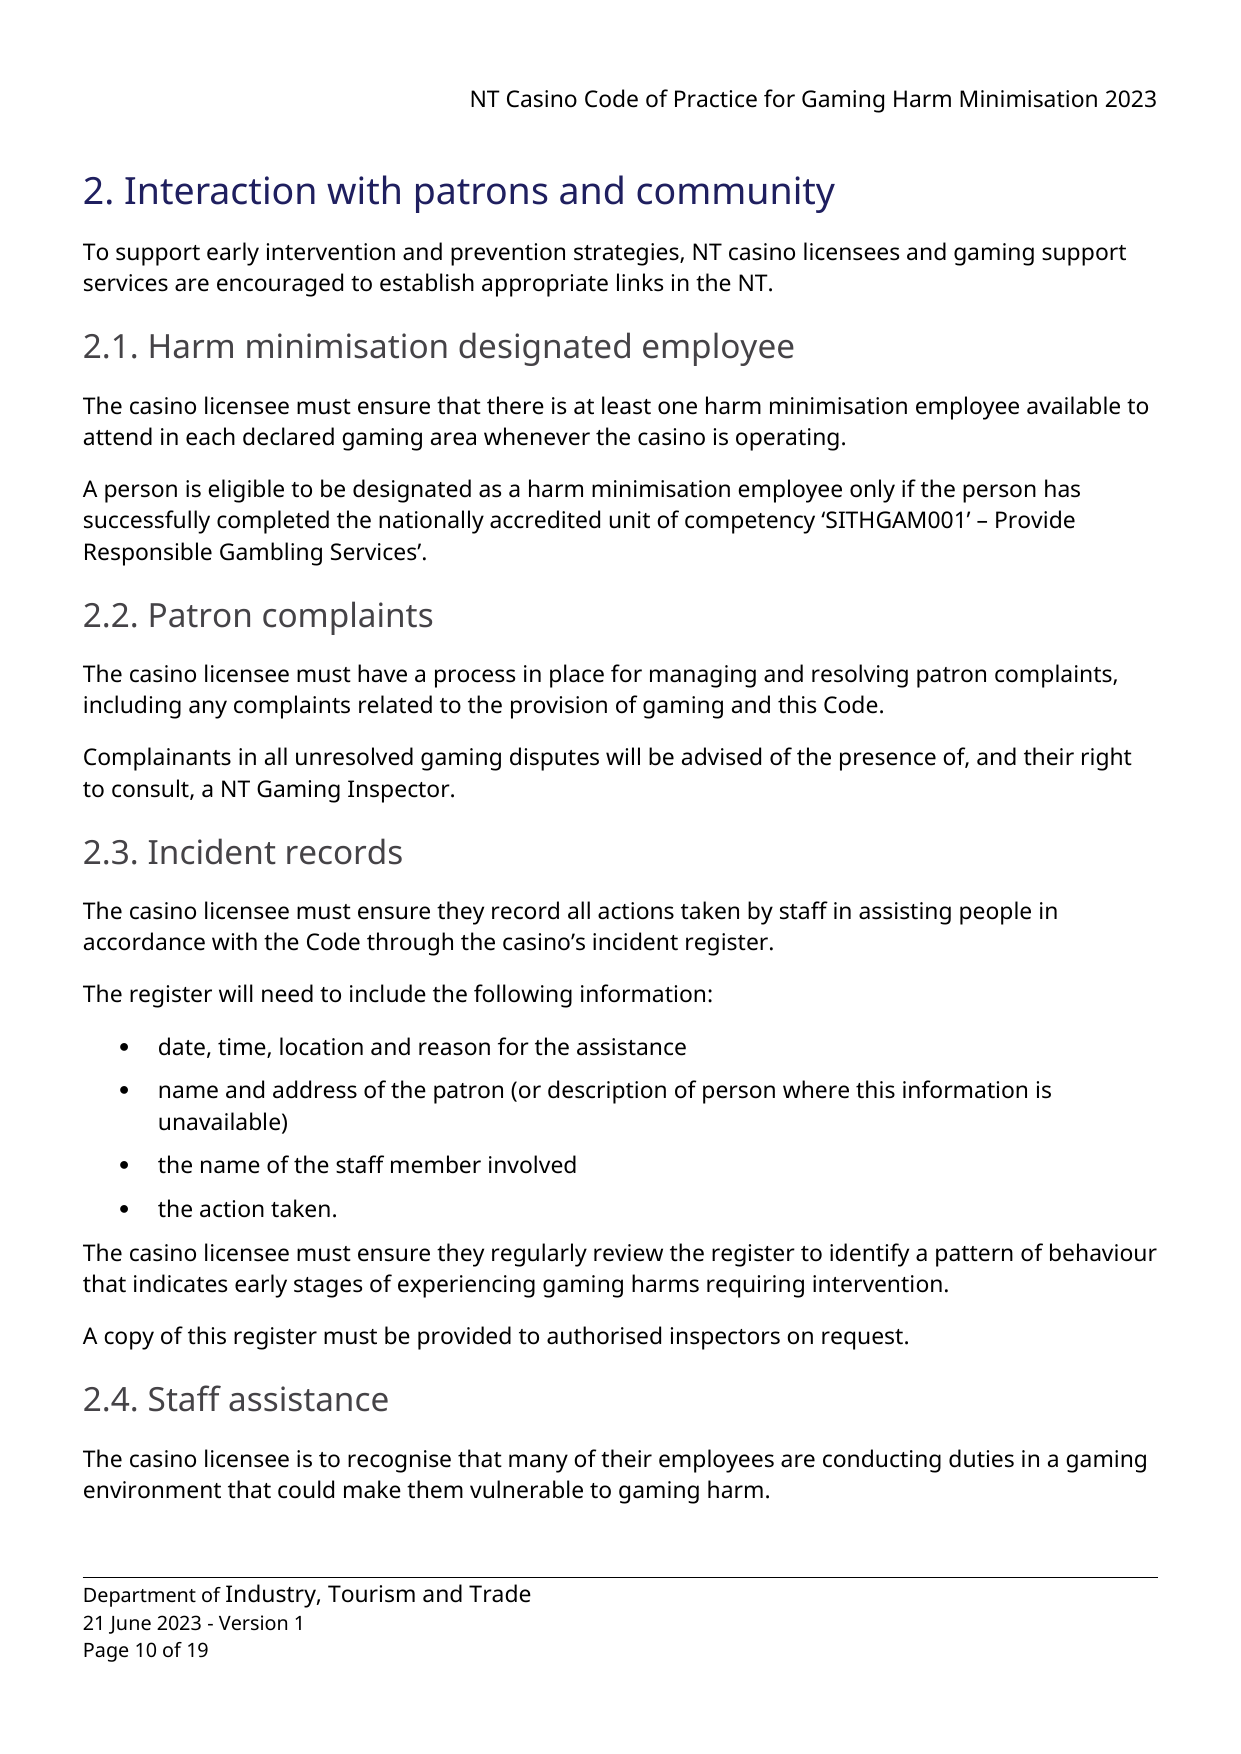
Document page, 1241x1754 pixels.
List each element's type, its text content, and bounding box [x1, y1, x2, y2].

subtitle Staff assistance [83, 1376, 1157, 1422]
text The casino licensee must ensure they record all actions taken by staff in assisting people in accordance with the Code through the casino’s incident register. [83, 895, 1157, 957]
list name and address of the patron (or description of person where this information is unavailable) [120, 1074, 1157, 1137]
subtitle Incident records [83, 829, 1157, 874]
subtitle Interaction with patrons and community [83, 164, 1157, 215]
text The casino licensee is to recognise that many of their employees are conducting duties in a gaming environment that could make them vulnerable to gaming harm. [83, 1442, 1157, 1505]
text A copy of this register must be provided to authorised inspectors on request. [83, 1320, 1157, 1351]
subtitle Patron complaints [83, 592, 1157, 637]
list the action taken. [120, 1193, 1157, 1224]
text The casino licensee must ensure they regularly review the register to identify a pattern of behaviour that indicates early stages of experiencing gaming harms requiring intervention. [83, 1237, 1157, 1299]
text To support early intervention and prevention strategies, NT casino licensees and gaming support services are encouraged to establish appropriate links in the NT. [83, 236, 1157, 298]
list date, time, location and reason for the assistance [120, 1030, 1157, 1062]
text A person is eligible to be designated as a harm minimisation employee only if the person has successfully completed the nationally accredited unit of competency ‘SITHGAM001’ – Provide Responsible Gambling Services’. [83, 473, 1157, 567]
subtitle Harm minimisation designated employee [83, 323, 1157, 369]
text Complainants in all unresolved gaming disputes will be advised of the presence of, and their right to consult, a NT Gaming Inspector. [83, 741, 1157, 804]
list the name of the staff member involved [120, 1149, 1157, 1180]
text The register will need to include the following information: [83, 978, 1157, 1009]
text The casino licensee must ensure that there is at least one harm minimisation employee available to attend in each declared gaming area whenever the casino is operating. [83, 389, 1157, 452]
text The casino licensee must have a process in place for managing and resolving patron complaints, including any complaints related to the provision of gaming and this Code. [83, 658, 1157, 720]
